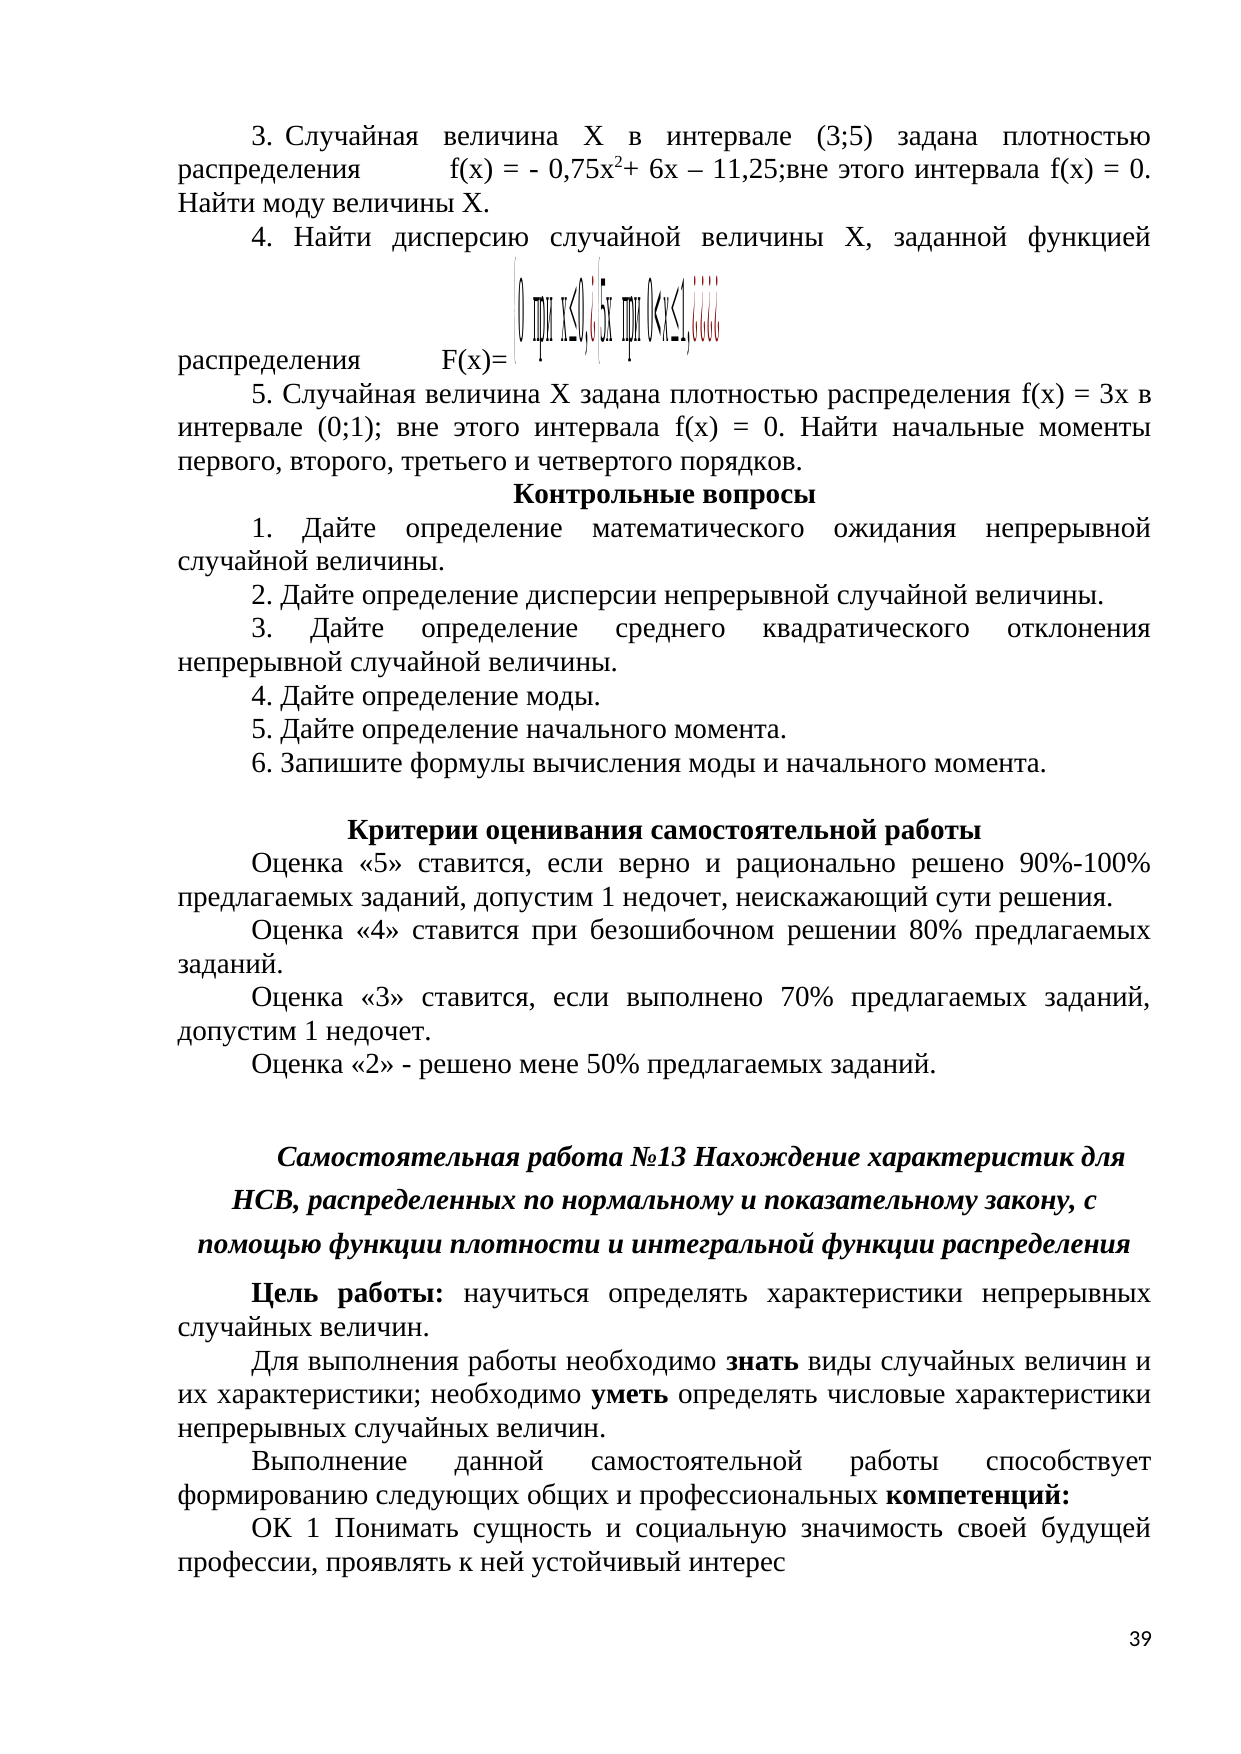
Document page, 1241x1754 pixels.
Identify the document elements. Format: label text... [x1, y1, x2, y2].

text 4. Найти дисперсию случайной величины Х, заданной функцией распределения F(x)= [177, 219, 1152, 376]
text 5. Дайте определение начального момента. [177, 711, 1152, 745]
text Выполнение данной самостоятельной работы способствует формированию следующих общих и профессиональных компетенций: [177, 1443, 1152, 1510]
text Критерии оценивания самостоятельной работы [177, 812, 1152, 845]
text Цель работы: научиться определять характеристики непрерывных случайных величин. [177, 1276, 1152, 1343]
text Оценка «2» - решено мене 50% предлагаемых заданий. [177, 1047, 1152, 1080]
text Оценка «3» ставится, если выполнено 70% предлагаемых заданий, допустим 1 недочет. [177, 979, 1152, 1047]
text Для выполнения работы необходимо знать виды случайных величин и их характеристики; необходимо уметь определять числовые характеристики непрерывных случайных величин. [177, 1343, 1152, 1443]
text 4. Дайте определение моды. [177, 678, 1152, 711]
text 6. Запишите формулы вычисления моды и начального момента. [177, 745, 1152, 778]
text Оценка «5» ставится, если верно и рационально решено 90%-100% предлагаемых заданий, допустим 1 недочет, неискажающий сути решения. [177, 845, 1152, 912]
text ОК 1 Понимать сущность и социальную значимость своей будущей профессии, проявлять к ней устойчивый интерес [177, 1510, 1152, 1577]
subtitle Самостоятельная работа №13 Нахождение характеристик для НСВ, распределенных по нормальному и показательному закону, с помощью функции плотности и интегральной функции распределения [177, 1139, 1152, 1259]
text 1. Дайте определение математического ожидания непрерывной случайной величины. [177, 510, 1152, 577]
text 2. Дайте определение дисперсии непрерывной случайной величины. [177, 577, 1152, 611]
text Оценка «4» ставится при безошибочном решении 80% предлагаемых заданий. [177, 912, 1152, 979]
text 5. Случайная величина Х задана плотностью распределения f(x) = 3x в интервале (0;1); вне этого интервала f(x) = 0. Найти начальные моменты первого, второго, третьего и четвертого порядков. [177, 376, 1152, 476]
text 3. Случайная величина Х в интервале (3;5) задана плотностью распределения f(x) = - 0,75x2+ 6x – 11,25;вне этого интервала f(x) = 0. Найти моду величины Х. [177, 118, 1152, 219]
text 3. Дайте определение среднего квадратического отклонения непрерывной случайной величины. [177, 611, 1152, 678]
text Контрольные вопросы [177, 476, 1152, 510]
